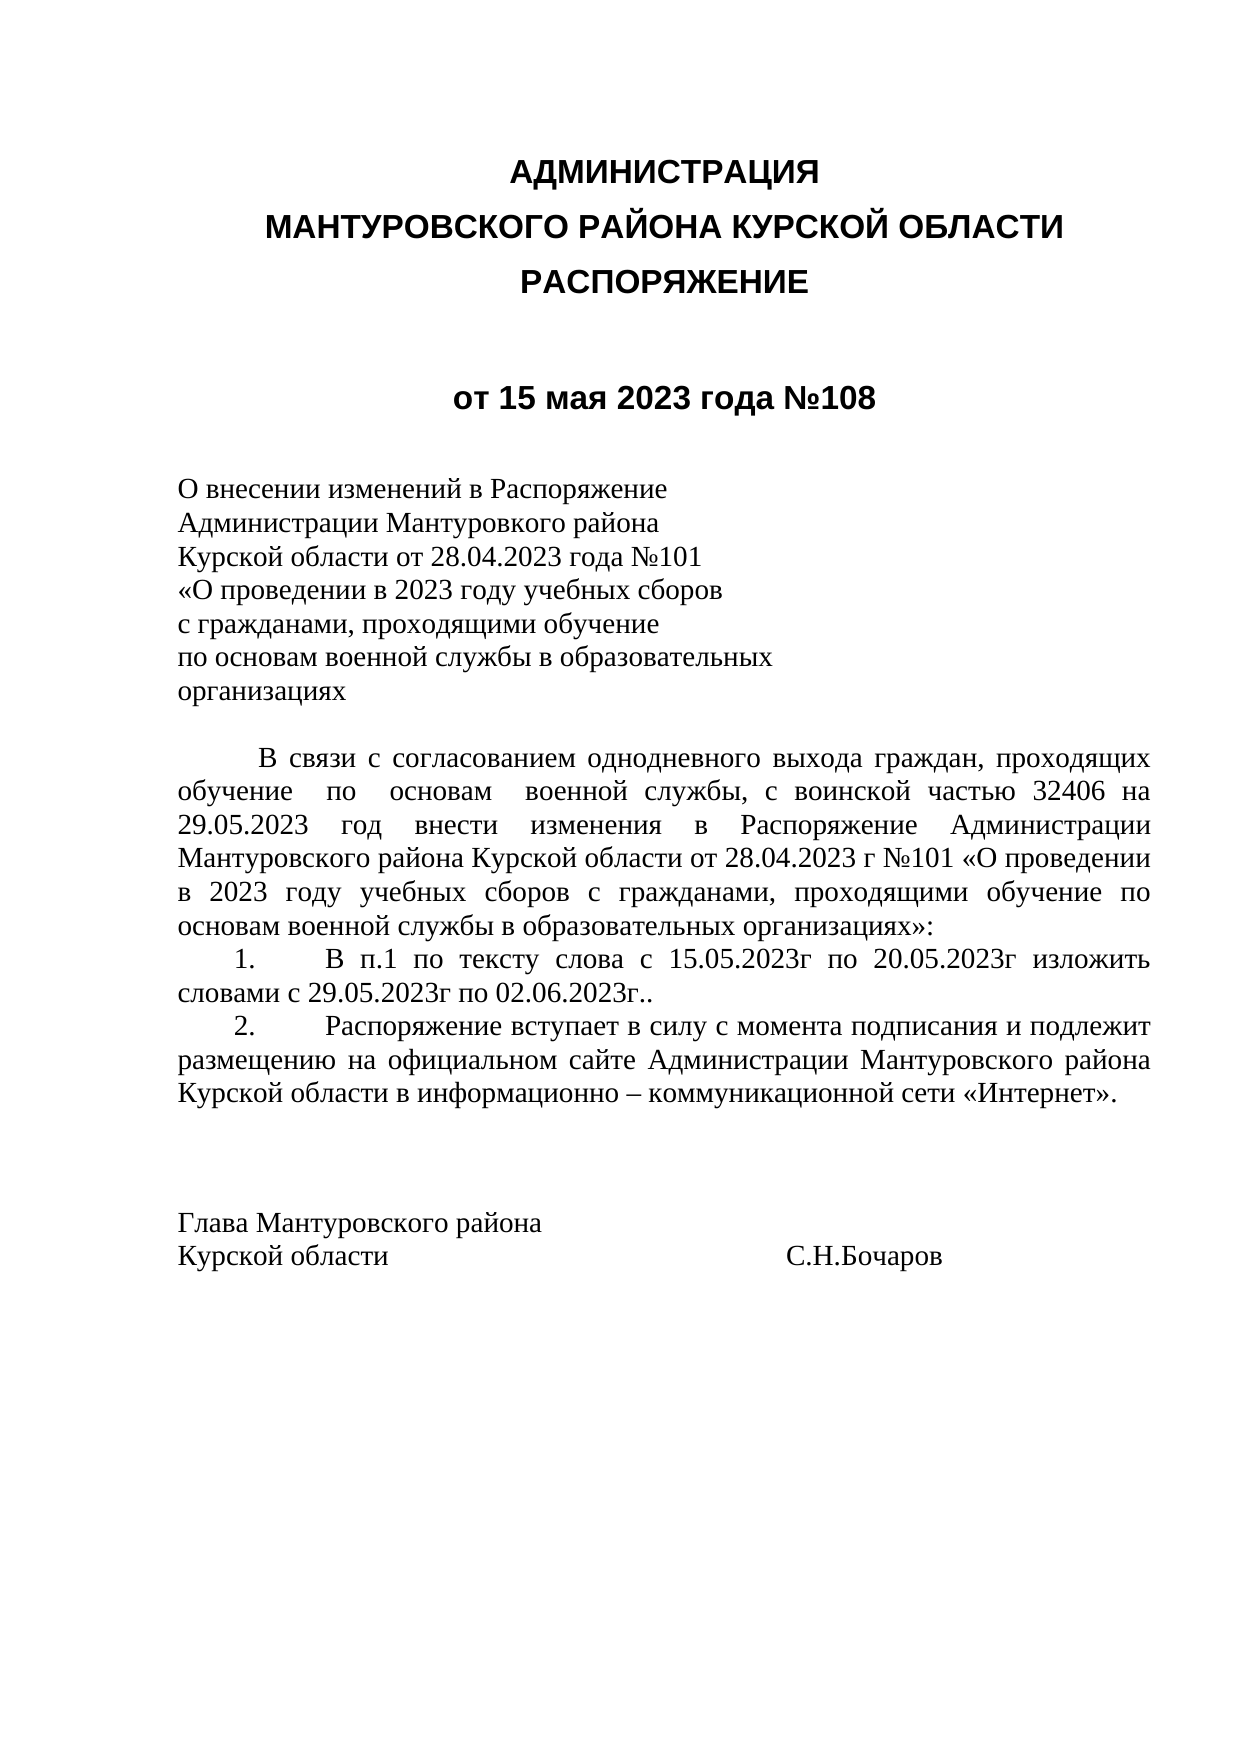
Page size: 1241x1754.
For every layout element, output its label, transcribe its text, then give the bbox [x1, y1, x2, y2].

text по основам военной службы в образовательных [177, 639, 1152, 673]
text МАНТУРОВСКОГО РАЙОНА КУРСКОЙ ОБЛАСТИ [177, 207, 1152, 245]
text от 15 мая 2023 года №108 [177, 378, 1152, 417]
text О внесении изменений в Распоряжение [177, 472, 1152, 505]
text организациях [177, 673, 1152, 706]
text В связи с согласованием однодневного выхода граждан, проходящих обучение по основам военной службы, с воинской частью 32406 на 29.05.2023 год внести изменения в Распоряжение Администрации Мантуровского района Курской области от 28.04.2023 г №101 «О проведении в 2023 году учебных сборов с гражданами, проходящими обучение по основам военной службы в образовательных организациях»: [177, 740, 1152, 941]
list Распоряжение вступает в силу с момента подписания и подлежит размещению на официальном сайте Администрации Мантуровского района Курской области в информационно – коммуникационной сети «Интернет». [177, 1008, 1152, 1109]
text «О проведении в 2023 году учебных сборов [177, 572, 1152, 606]
text РАСПОРЯЖЕНИЕ [177, 262, 1152, 300]
text Курской области от 28.04.2023 года №101 [177, 539, 1152, 572]
text Курской области С.Н.Бочаров [177, 1238, 1152, 1272]
list В п.1 по тексту слова с 15.05.2023г по 20.05.2023г изложить словами с 29.05.2023г по 02.06.2023г.. [177, 941, 1152, 1008]
text Администрации Мантуровкого района [177, 505, 1152, 539]
text с гражданами, проходящими обучение [177, 606, 1152, 639]
text АДМИНИСТРАЦИЯ [177, 152, 1152, 190]
text Глава Мантуровского района [177, 1205, 1152, 1238]
